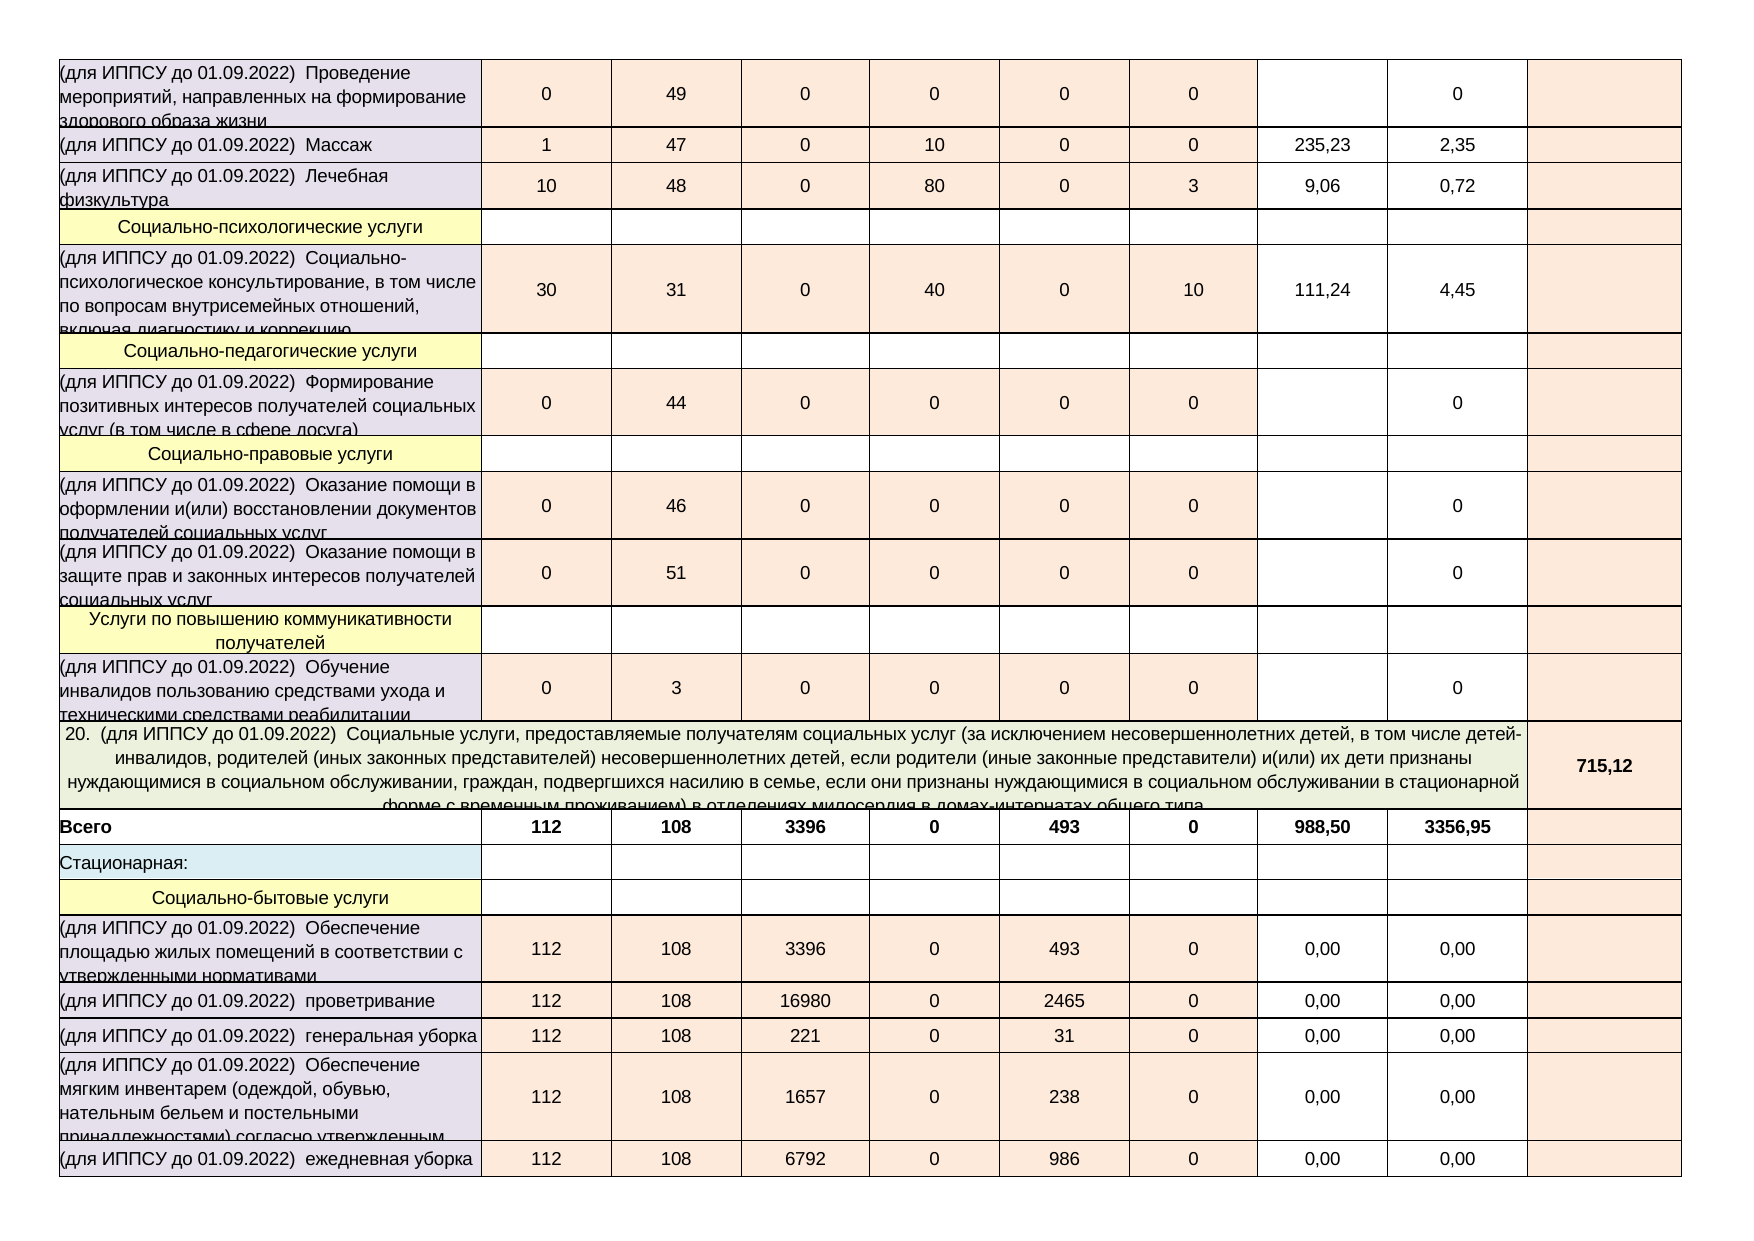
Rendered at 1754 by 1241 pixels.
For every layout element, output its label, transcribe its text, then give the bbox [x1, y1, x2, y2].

table_cell [1130, 607, 1257, 653]
table_cell [1682, 332, 1687, 368]
table_cell [1682, 605, 1687, 653]
table_cell 0 [870, 540, 999, 605]
table_cell 0 [742, 128, 869, 162]
table_cell [1682, 808, 1687, 844]
table_cell 0 [870, 916, 999, 981]
table_cell [1388, 334, 1527, 368]
table_cell [1258, 210, 1387, 244]
table_cell [1258, 845, 1387, 878]
table_cell [1258, 654, 1387, 720]
table_cell (для ИППСУ до 01.09.2022) Обучение инвалидов пользованию средствами ухода и техническими средствами реабилитации [60, 654, 481, 720]
table_cell 0 [1130, 60, 1257, 126]
table_cell 0 [1000, 128, 1129, 162]
table_cell [1528, 334, 1681, 368]
table_cell [1528, 607, 1681, 653]
table_cell [1528, 1053, 1681, 1140]
table_cell [1258, 607, 1387, 653]
table_cell 0 [742, 163, 869, 208]
table_cell 46 [612, 472, 741, 538]
table_cell 986 [1000, 1141, 1129, 1176]
table_cell 0 [870, 983, 999, 1017]
table_cell 3 [612, 654, 741, 720]
table_cell 0 [742, 245, 869, 332]
table_cell 0 [1388, 472, 1527, 538]
table_cell [742, 436, 869, 471]
table_cell [742, 845, 869, 878]
table_cell [1258, 60, 1387, 126]
table_cell [1258, 334, 1387, 368]
table_cell 0 [1130, 472, 1257, 538]
table_cell 6792 [742, 1141, 869, 1176]
table_cell [1682, 435, 1687, 471]
table_cell 10 [1130, 245, 1257, 332]
table_cell 235,23 [1258, 128, 1387, 162]
table_cell 2465 [1000, 983, 1129, 1017]
table_cell 0 [742, 654, 869, 720]
table_cell 111,24 [1258, 245, 1387, 332]
table_cell [1528, 654, 1681, 720]
table_cell 4,45 [1388, 245, 1527, 332]
table_cell (для ИППСУ до 01.09.2022) Лечебная физкультура [60, 163, 481, 208]
table_cell Социально-педагогические услуги [60, 334, 481, 368]
table_cell [1000, 845, 1129, 878]
table_cell 1 [482, 128, 611, 162]
table_cell [742, 880, 869, 914]
table_cell [1682, 471, 1687, 538]
table_cell 0,00 [1258, 916, 1387, 981]
table_cell [482, 210, 611, 244]
table_cell 0,00 [1388, 1141, 1527, 1176]
table_cell (для ИППСУ до 01.09.2022) проветривание [60, 983, 481, 1017]
table_cell Социально-правовые услуги [60, 436, 481, 471]
table_cell 0 [1000, 60, 1129, 126]
table_cell [1682, 879, 1687, 914]
table_cell [1682, 914, 1687, 981]
table_cell Услуги по повышению коммуникативности получателей [60, 607, 481, 653]
table_cell 112 [482, 983, 611, 1017]
table_cell 108 [612, 1053, 741, 1140]
table_cell [612, 210, 741, 244]
table_cell 0 [1388, 369, 1527, 435]
table_cell [1528, 60, 1681, 126]
table_cell [1682, 368, 1687, 435]
table_cell [1528, 916, 1681, 981]
table_cell 0 [1388, 654, 1527, 720]
table_cell 108 [612, 1141, 741, 1176]
table_cell 0 [1000, 245, 1129, 332]
table_cell [612, 436, 741, 471]
table_cell [612, 845, 741, 878]
table_cell 221 [742, 1019, 869, 1052]
table_cell 0,00 [1388, 1019, 1527, 1052]
table_cell [1682, 162, 1687, 208]
table_cell 0 [1130, 1019, 1257, 1052]
table_cell [1388, 845, 1527, 878]
table_cell Социально-бытовые услуги [60, 880, 481, 914]
table_cell 0 [1000, 654, 1129, 720]
table_cell [1130, 845, 1257, 878]
table_cell 9,06 [1258, 163, 1387, 208]
table_cell [1528, 845, 1681, 878]
table_cell 0 [482, 60, 611, 126]
table_cell 31 [1000, 1019, 1129, 1052]
table_cell 238 [1000, 1053, 1129, 1140]
table_cell 3396 [742, 916, 869, 981]
table_cell [870, 334, 999, 368]
table_cell 112 [482, 810, 611, 844]
table_cell [1528, 1141, 1681, 1176]
table_cell 47 [612, 128, 741, 162]
table_cell [1388, 880, 1527, 914]
table_cell 0 [1130, 654, 1257, 720]
table_cell 3396 [742, 810, 869, 844]
table_cell 493 [1000, 916, 1129, 981]
table_cell [742, 210, 869, 244]
table_cell [1130, 880, 1257, 914]
table_cell [1000, 436, 1129, 471]
table_cell [1388, 210, 1527, 244]
table_cell [1528, 245, 1681, 332]
table_cell [482, 436, 611, 471]
table_cell 44 [612, 369, 741, 435]
table_cell 0 [870, 60, 999, 126]
table_cell 0,00 [1388, 1053, 1527, 1140]
table_cell 1657 [742, 1053, 869, 1140]
table_cell 0 [1000, 369, 1129, 435]
table_cell 988,50 [1258, 810, 1387, 844]
table_cell [612, 607, 741, 653]
table_cell (для ИППСУ до 01.09.2022) Социально-психологическое консультирование, в том числе по вопросам внутрисемейных отношений, включая диагностику и коррекцию [60, 245, 481, 332]
table_cell [1682, 1140, 1687, 1176]
table_cell 0 [870, 369, 999, 435]
table_cell 0 [870, 654, 999, 720]
table_cell 3356,95 [1388, 810, 1527, 844]
table_cell [1528, 210, 1681, 244]
table_cell 51 [612, 540, 741, 605]
table_cell 0 [870, 1019, 999, 1052]
table_cell 0 [742, 540, 869, 605]
table_cell [1388, 436, 1527, 471]
table_cell [1000, 880, 1129, 914]
table_cell Стационарная: [60, 845, 481, 878]
table_cell [1130, 436, 1257, 471]
table_cell [1130, 210, 1257, 244]
table_cell [1682, 244, 1687, 332]
table_cell [1000, 210, 1129, 244]
table_cell 112 [482, 916, 611, 981]
table_cell 108 [612, 916, 741, 981]
table_cell 0 [1130, 916, 1257, 981]
table_cell [482, 334, 611, 368]
table_cell [1528, 540, 1681, 605]
table_cell [1682, 1052, 1687, 1140]
table_cell [1682, 126, 1687, 162]
table_cell [1682, 981, 1687, 1017]
table_cell 108 [612, 983, 741, 1017]
table_cell [1682, 720, 1687, 808]
table_cell [1528, 128, 1681, 162]
table_cell (для ИППСУ до 01.09.2022) Проведение мероприятий, направленных на формирование здорового образа жизни [60, 60, 481, 126]
table_cell 0 [482, 654, 611, 720]
table_cell [1258, 436, 1387, 471]
table_cell [1682, 208, 1687, 244]
table_cell 112 [482, 1141, 611, 1176]
table_cell 0 [482, 540, 611, 605]
table_cell 49 [612, 60, 741, 126]
table_cell [1682, 653, 1687, 720]
table_cell [1528, 810, 1681, 844]
table_cell [1258, 880, 1387, 914]
table_cell [870, 880, 999, 914]
table_cell [1528, 163, 1681, 208]
table_cell 0 [870, 810, 999, 844]
table_cell 112 [482, 1053, 611, 1140]
table_cell 0,00 [1258, 1141, 1387, 1176]
table_cell [482, 607, 611, 653]
table_cell (для ИППСУ до 01.09.2022) ежедневная уборка [60, 1141, 481, 1176]
table_cell 0 [1000, 540, 1129, 605]
table_cell 715,12 [1528, 722, 1681, 808]
table_cell [742, 607, 869, 653]
table_cell 0 [1130, 810, 1257, 844]
table_cell [1682, 538, 1687, 605]
table_cell 16980 [742, 983, 869, 1017]
table_cell [482, 880, 611, 914]
table_cell 0 [870, 472, 999, 538]
table_cell 0 [742, 369, 869, 435]
table_cell 0,00 [1258, 1053, 1387, 1140]
table_cell [1130, 334, 1257, 368]
table_cell 30 [482, 245, 611, 332]
table_cell [1528, 983, 1681, 1017]
table_cell [612, 334, 741, 368]
table_cell 493 [1000, 810, 1129, 844]
table_cell [870, 210, 999, 244]
table_cell 112 [482, 1019, 611, 1052]
table_cell 0 [870, 1053, 999, 1140]
table_cell [612, 880, 741, 914]
table_cell 31 [612, 245, 741, 332]
table_cell [1682, 844, 1687, 878]
table_cell [870, 607, 999, 653]
table_cell 0 [1130, 983, 1257, 1017]
table_cell [870, 845, 999, 878]
table_cell 10 [482, 163, 611, 208]
table_cell 0,72 [1388, 163, 1527, 208]
table_cell 2,35 [1388, 128, 1527, 162]
table_cell [1258, 369, 1387, 435]
table_cell [1682, 1017, 1687, 1052]
table_cell 0 [870, 1141, 999, 1176]
table_cell (для ИППСУ до 01.09.2022) Обеспечение площадью жилых помещений в соответствии с утвержденными нормативами [60, 916, 481, 981]
table_cell 3 [1130, 163, 1257, 208]
table_cell 0 [1130, 369, 1257, 435]
table_cell [1682, 59, 1687, 126]
table_cell [1000, 334, 1129, 368]
table_cell 108 [612, 810, 741, 844]
table_cell 0 [742, 60, 869, 126]
table_cell (для ИППСУ до 01.09.2022) Оказание помощи в оформлении и(или) восстановлении документов получателей социальных услуг [60, 472, 481, 538]
table_cell [1528, 472, 1681, 538]
table_cell [1528, 369, 1681, 435]
table_cell 0 [742, 472, 869, 538]
table_cell 0,00 [1258, 1019, 1387, 1052]
table_cell [1528, 436, 1681, 471]
table_cell 0 [1130, 1141, 1257, 1176]
table_cell [1258, 540, 1387, 605]
table_cell Всего [60, 810, 481, 844]
table_cell (для ИППСУ до 01.09.2022) Формирование позитивных интересов получателей социальных услуг (в том числе в сфере досуга) [60, 369, 481, 435]
table_cell 0 [482, 369, 611, 435]
table_cell 0 [1000, 472, 1129, 538]
table_cell (для ИППСУ до 01.09.2022) генеральная уборка [60, 1019, 481, 1052]
table_cell 0,00 [1388, 983, 1527, 1017]
table_cell Социально-психологические услуги [60, 210, 481, 244]
table_cell 0 [1000, 163, 1129, 208]
table_cell (для ИППСУ до 01.09.2022) Оказание помощи в защите прав и законных интересов получателей социальных услуг [60, 540, 481, 605]
table_cell 80 [870, 163, 999, 208]
table_cell 0,00 [1258, 983, 1387, 1017]
table_cell 0 [482, 472, 611, 538]
table_cell [742, 334, 869, 368]
table_cell 20. (для ИППСУ до 01.09.2022) Социальные услуги, предоставляемые получателям социальных услуг (за исключением несовершеннолетних детей, в том числе детей-инвалидов, родителей (иных законных представителей) несовершеннолетних детей, если родители (иные законные представители) и(или) их дети признаны нуждающимися в социальном обслуживании, граждан, подвергшихся насилию в семье, если они признаны нуждающимися в социальном обслуживании в стационарной форме с временным проживанием) в отделениях милосердия в домах-интернатах общего типа [60, 722, 1527, 808]
table_cell 0 [1388, 540, 1527, 605]
table_cell 48 [612, 163, 741, 208]
table_cell [1258, 472, 1387, 538]
table_cell (для ИППСУ до 01.09.2022) Массаж [60, 128, 481, 162]
table_cell 0,00 [1388, 916, 1527, 981]
table_cell 0 [1388, 60, 1527, 126]
table_cell 0 [1130, 540, 1257, 605]
table_cell 40 [870, 245, 999, 332]
table_cell 0 [1130, 1053, 1257, 1140]
table_cell 0 [1130, 128, 1257, 162]
table_cell 108 [612, 1019, 741, 1052]
table_cell [1528, 880, 1681, 914]
table_cell 10 [870, 128, 999, 162]
table_cell [1528, 1019, 1681, 1052]
table_cell [870, 436, 999, 471]
table_cell [1388, 607, 1527, 653]
table_cell (для ИППСУ до 01.09.2022) Обеспечение мягким инвентарем (одеждой, обувью, нательным бельем и постельными принадлежностями) согласно утвержденным нормативам [60, 1053, 481, 1140]
table_cell [1000, 607, 1129, 653]
table_cell [482, 845, 611, 878]
